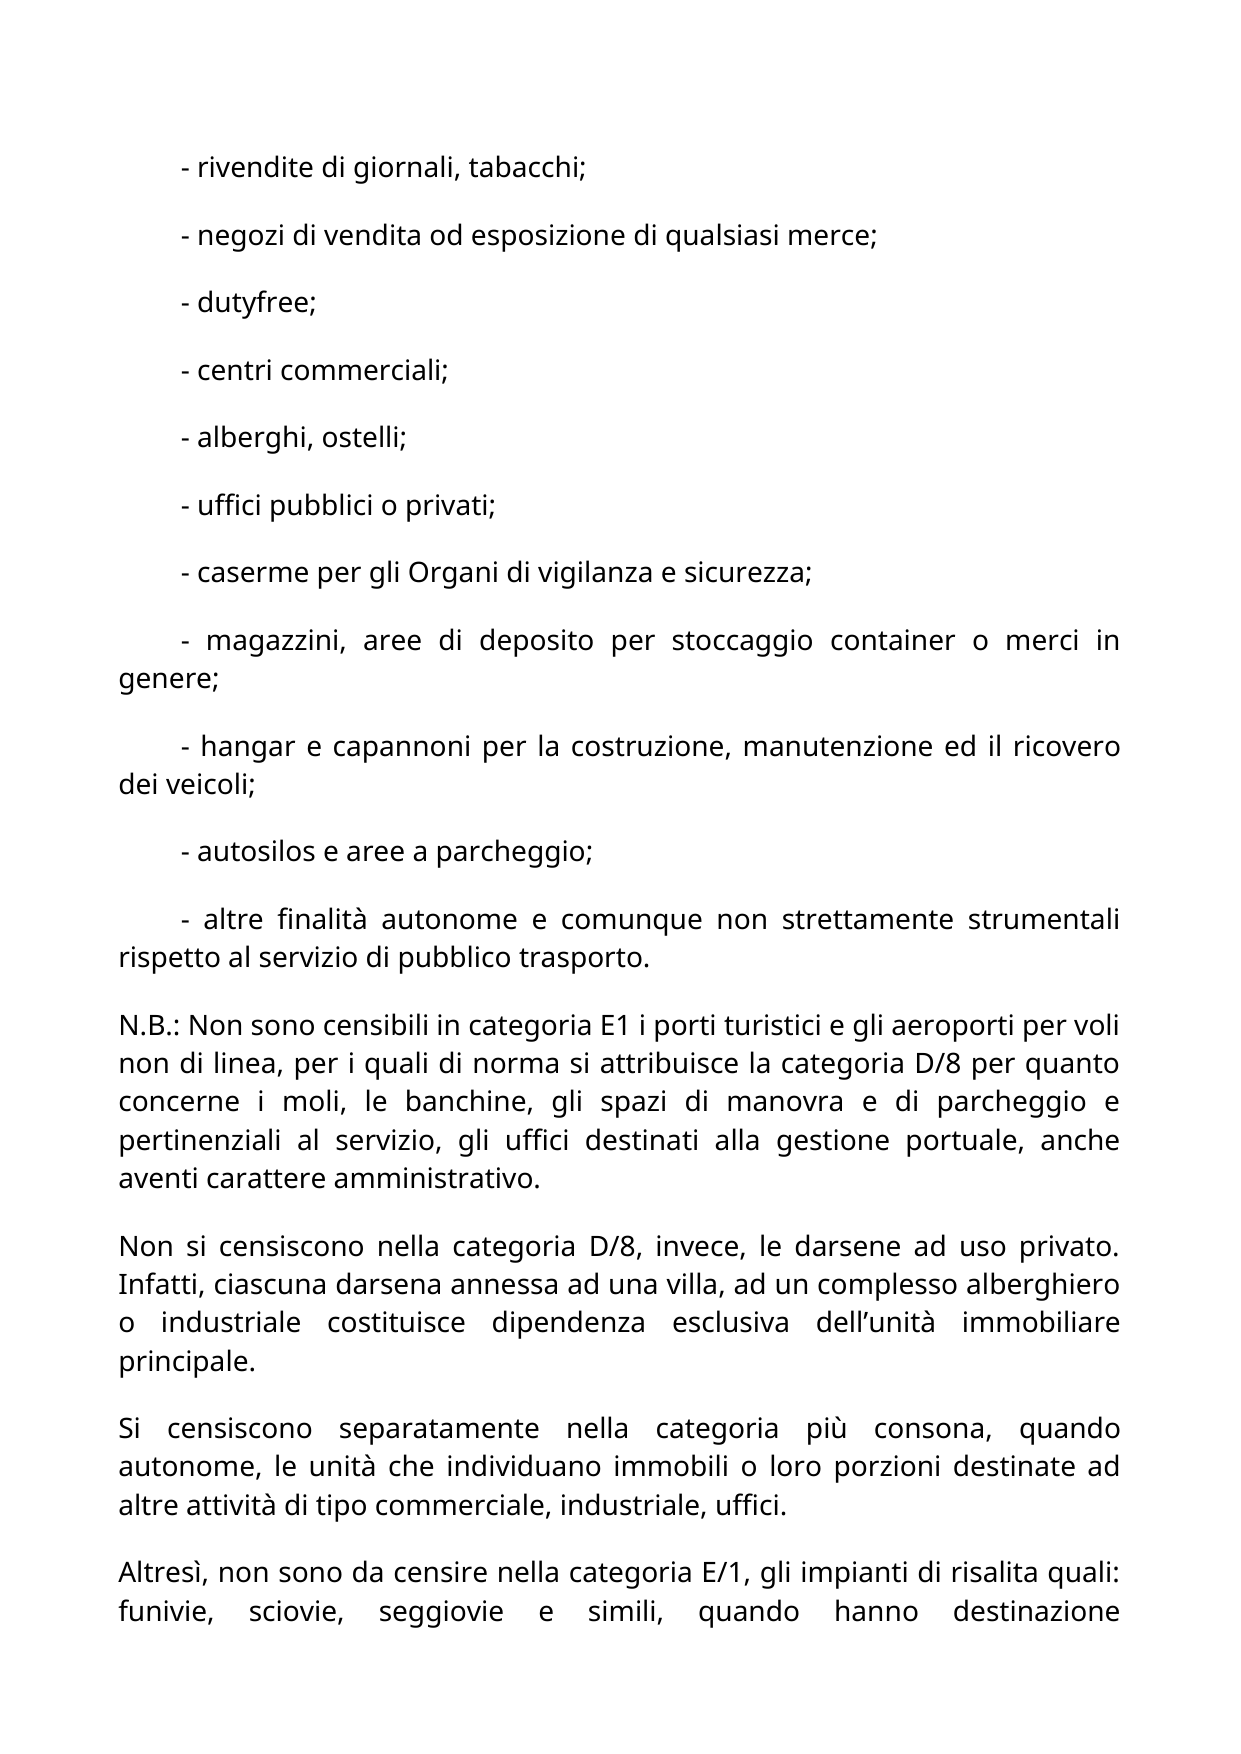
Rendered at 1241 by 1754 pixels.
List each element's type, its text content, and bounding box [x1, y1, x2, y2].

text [118, 1553, 1122, 1629]
text - dutyfree; [118, 283, 1122, 321]
text Si censiscono separatamente nella categoria più consona, quando autonome, le unità che individuano immobili o loro porzioni destinate ad altre attività di tipo commerciale, industriale, uffici. [118, 1408, 1122, 1523]
text - magazzini, aree di deposito per stoccaggio container o merci in genere; [118, 620, 1122, 697]
text - altre finalità autonome e comunque non strettamente strumentali rispetto al servizio di pubblico trasporto. [118, 899, 1122, 976]
text Non si censiscono nella categoria D/8, invece, le darsene ad uso privato. Infatti, ciascuna darsena annessa ad una villa, ad un complesso alberghiero o industriale costituisce dipendenza esclusiva dell’unità immobiliare principale. [118, 1226, 1122, 1379]
text - rivendite di giornali, tabacchi; [118, 148, 1122, 186]
text - negozi di vendita od esposizione di qualsiasi merce; [118, 215, 1122, 253]
text - uffici pubblici o privati; [118, 485, 1122, 523]
text N.B.: Non sono censibili in categoria E1 i porti turistici e gli aeroporti per voli non di linea, per i quali di norma si attribuisce la categoria D/8 per quanto concerne i moli, le banchine, gli spazi di manovra e di parcheggio e pertinenziali al servizio, gli uffici destinati alla gestione portuale, anche aventi carattere amministrativo. [118, 1005, 1122, 1197]
text - centri commerciali; [118, 350, 1122, 388]
text - caserme per gli Organi di vigilanza e sicurezza; [118, 553, 1122, 591]
text - alberghi, ostelli; [118, 418, 1122, 456]
text - hangar e capannoni per la costruzione, manutenzione ed il ricovero dei veicoli; [118, 726, 1122, 803]
text - autosilos e aree a parcheggio; [118, 832, 1122, 870]
